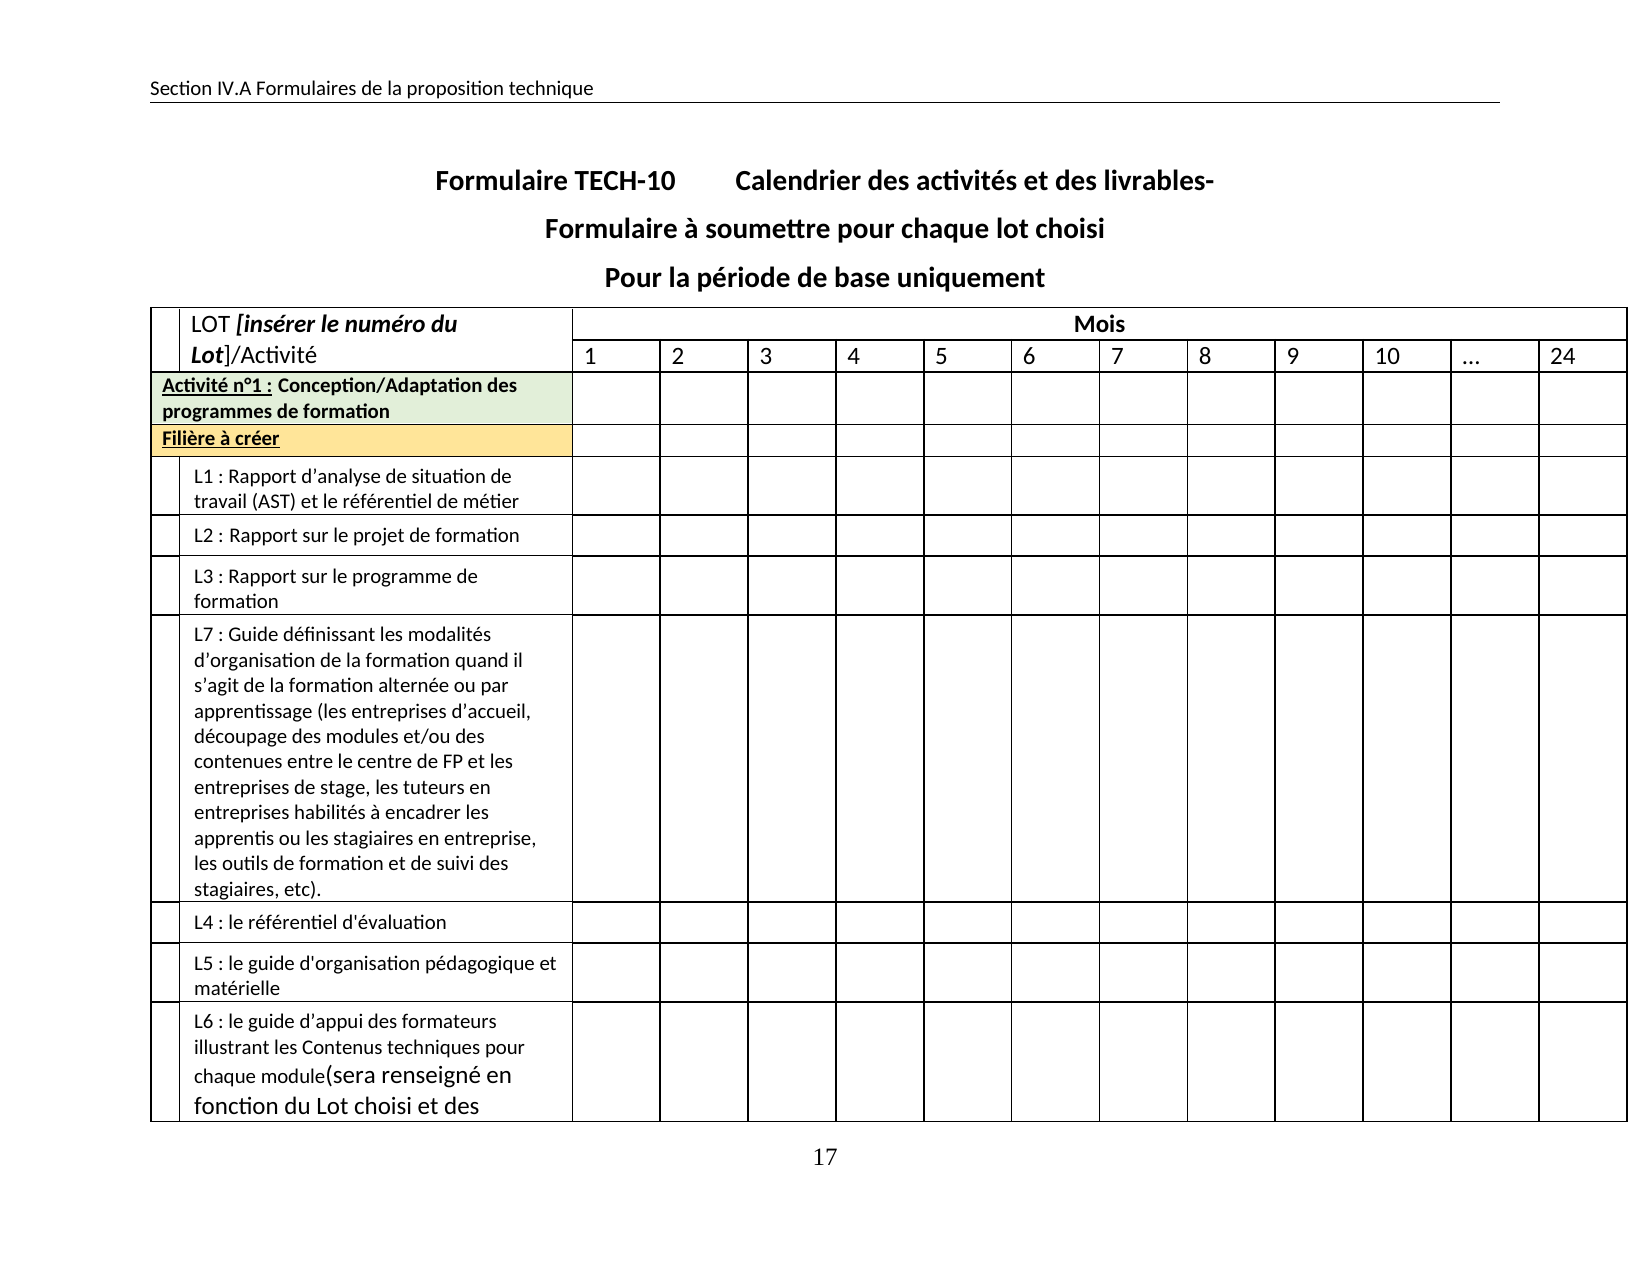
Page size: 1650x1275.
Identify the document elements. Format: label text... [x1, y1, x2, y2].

table_cell [573, 373, 659, 423]
table_cell [837, 903, 923, 942]
table_cell [1452, 516, 1538, 555]
table_cell [837, 557, 923, 614]
table_cell [1012, 373, 1099, 423]
table_cell L7 : Guide définissant les modalités d’organisation de la formation quand il s’agit de la formation alternée ou par apprentissage (les entreprises d’accueil, découpage des modules et/ou des contenues entre le centre de FP et les entreprises de stage, les tuteurs en entreprises habilités à encadrer les apprentis ou les stagiaires en entreprise, les outils de formation et de suivi des stagiaires, etc). [180, 615, 572, 901]
table_cell [573, 557, 659, 614]
table_cell [925, 373, 1011, 423]
table_cell [661, 903, 747, 942]
table_cell [1364, 616, 1450, 901]
table_cell [1012, 457, 1099, 514]
table_cell [1540, 903, 1626, 942]
table_cell 10 [1364, 341, 1450, 371]
table_cell [1012, 616, 1099, 901]
table_cell [1188, 944, 1274, 1001]
table_cell [573, 516, 659, 555]
table_cell 6 [1012, 341, 1099, 371]
table_cell [573, 1003, 659, 1121]
table_cell [1540, 373, 1626, 423]
table_cell 4 [837, 341, 923, 371]
table_cell [1188, 557, 1274, 614]
table_cell [1364, 557, 1450, 614]
table_cell [925, 425, 1011, 456]
table_cell [1452, 616, 1538, 901]
table_cell Activité n°1 : Conception/Adaptation des programmes de formation [152, 373, 572, 423]
table_cell [925, 457, 1011, 514]
table_cell [1188, 616, 1274, 901]
table_cell [1364, 944, 1450, 1001]
table_cell [1188, 425, 1274, 456]
table_cell [925, 516, 1011, 555]
table_cell [1452, 373, 1538, 423]
table_cell 2 [661, 341, 747, 371]
table_cell [1540, 1003, 1626, 1121]
table_cell [152, 616, 179, 901]
table_cell [1540, 457, 1626, 514]
table_cell [749, 616, 835, 901]
table_cell [1276, 903, 1362, 942]
table_cell [573, 616, 659, 901]
table_cell [925, 903, 1011, 942]
table_cell 9 [1276, 341, 1362, 371]
table_cell [1012, 944, 1099, 1001]
table_cell 24 [1540, 341, 1626, 371]
table_cell [1012, 425, 1099, 456]
table_cell [661, 457, 747, 514]
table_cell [180, 1002, 572, 1121]
table_cell [1364, 1003, 1450, 1121]
table_cell [1100, 616, 1187, 901]
table_cell [1364, 516, 1450, 555]
table_cell [1452, 425, 1538, 456]
table_cell [1540, 516, 1626, 555]
table_cell [837, 373, 923, 423]
table_cell L5 : le guide d'organisation pédagogique et matérielle [180, 943, 572, 1001]
table_header [152, 308, 179, 371]
table_cell [1012, 557, 1099, 614]
table_cell [1100, 425, 1187, 456]
table_cell [661, 557, 747, 614]
table_cell [661, 516, 747, 555]
table_cell [1188, 457, 1274, 514]
table_cell [1364, 903, 1450, 942]
table_cell [1540, 557, 1626, 614]
table_cell [152, 557, 179, 614]
table_cell [925, 616, 1011, 901]
table_cell 5 [925, 341, 1011, 371]
table_cell [837, 457, 923, 514]
table_cell [1452, 1003, 1538, 1121]
table_cell [573, 944, 659, 1001]
table_cell L4 : le référentiel d'évaluation [180, 902, 572, 942]
table_cell [1540, 425, 1626, 456]
table_cell [1100, 1003, 1187, 1121]
table_cell [749, 516, 835, 555]
table_cell [749, 557, 835, 614]
table_cell [925, 1003, 1011, 1121]
table_header LOT [insérer le numéro du Lot]/Activité [180, 308, 572, 371]
table_cell [837, 425, 923, 456]
table_cell [1012, 1003, 1099, 1121]
table_cell [573, 457, 659, 514]
table_cell [1276, 616, 1362, 901]
table_cell [1540, 944, 1626, 1001]
table_cell Filière à créer [152, 425, 572, 456]
table_cell [925, 944, 1011, 1001]
table_cell [1188, 516, 1274, 555]
table_cell [1452, 944, 1538, 1001]
table_cell … [1452, 341, 1538, 371]
table_cell [1188, 1003, 1274, 1121]
table_cell [152, 1003, 179, 1121]
table_cell [573, 903, 659, 942]
table_cell [1100, 944, 1187, 1001]
table_cell [749, 373, 835, 423]
table_cell [1012, 516, 1099, 555]
table_cell [661, 1003, 747, 1121]
table_cell [837, 944, 923, 1001]
table_cell [1452, 903, 1538, 942]
table_cell [1364, 425, 1450, 456]
table_cell [1276, 457, 1362, 514]
table_cell [1452, 557, 1538, 614]
table_cell [1100, 903, 1187, 942]
table_cell [152, 944, 179, 1001]
subtitle Formulaire à soumettre pour chaque lot choisi [150, 211, 1500, 246]
table_cell [152, 457, 179, 514]
table_cell 8 [1188, 341, 1274, 371]
table_cell [152, 516, 179, 555]
table_header Mois [573, 308, 1626, 339]
table_cell [749, 1003, 835, 1121]
table_cell [749, 425, 835, 456]
table_cell L3 : Rapport sur le programme de formation [180, 556, 572, 614]
table_cell [1452, 457, 1538, 514]
table_cell 7 [1100, 341, 1187, 371]
table_cell [1276, 944, 1362, 1001]
table_cell [837, 516, 923, 555]
subtitle Formulaire TECH-10 Calendrier des activités et des livrables- [150, 162, 1500, 198]
table_cell [1540, 616, 1626, 901]
table_cell [1188, 373, 1274, 423]
table_cell 3 [749, 341, 835, 371]
table_cell [1188, 903, 1274, 942]
table_cell [661, 425, 747, 456]
table_cell L2 : Rapport sur le projet de formation [180, 515, 572, 555]
table_cell [1100, 373, 1187, 423]
table_cell [152, 903, 179, 942]
table_cell [661, 373, 747, 423]
table_cell [1012, 903, 1099, 942]
table_cell 1 [573, 341, 659, 371]
table_cell [749, 457, 835, 514]
table_cell [1276, 1003, 1362, 1121]
table_cell [1100, 557, 1187, 614]
table_cell L1 : Rapport d’analyse de situation de travail (AST) et le référentiel de métier [180, 457, 572, 514]
table_cell [1276, 557, 1362, 614]
table_cell [1100, 516, 1187, 555]
table_cell [749, 944, 835, 1001]
table_cell [1276, 373, 1362, 423]
table_cell [1364, 373, 1450, 423]
table_cell [661, 944, 747, 1001]
table_cell [837, 1003, 923, 1121]
table_cell [925, 557, 1011, 614]
table_cell [1100, 457, 1187, 514]
table_cell [1276, 425, 1362, 456]
table_cell [1364, 457, 1450, 514]
table_cell [661, 616, 747, 901]
table_cell [749, 903, 835, 942]
table_cell [837, 616, 923, 901]
subtitle Pour la période de base uniquement [150, 259, 1500, 294]
table_cell [573, 425, 659, 456]
table_cell [1276, 516, 1362, 555]
